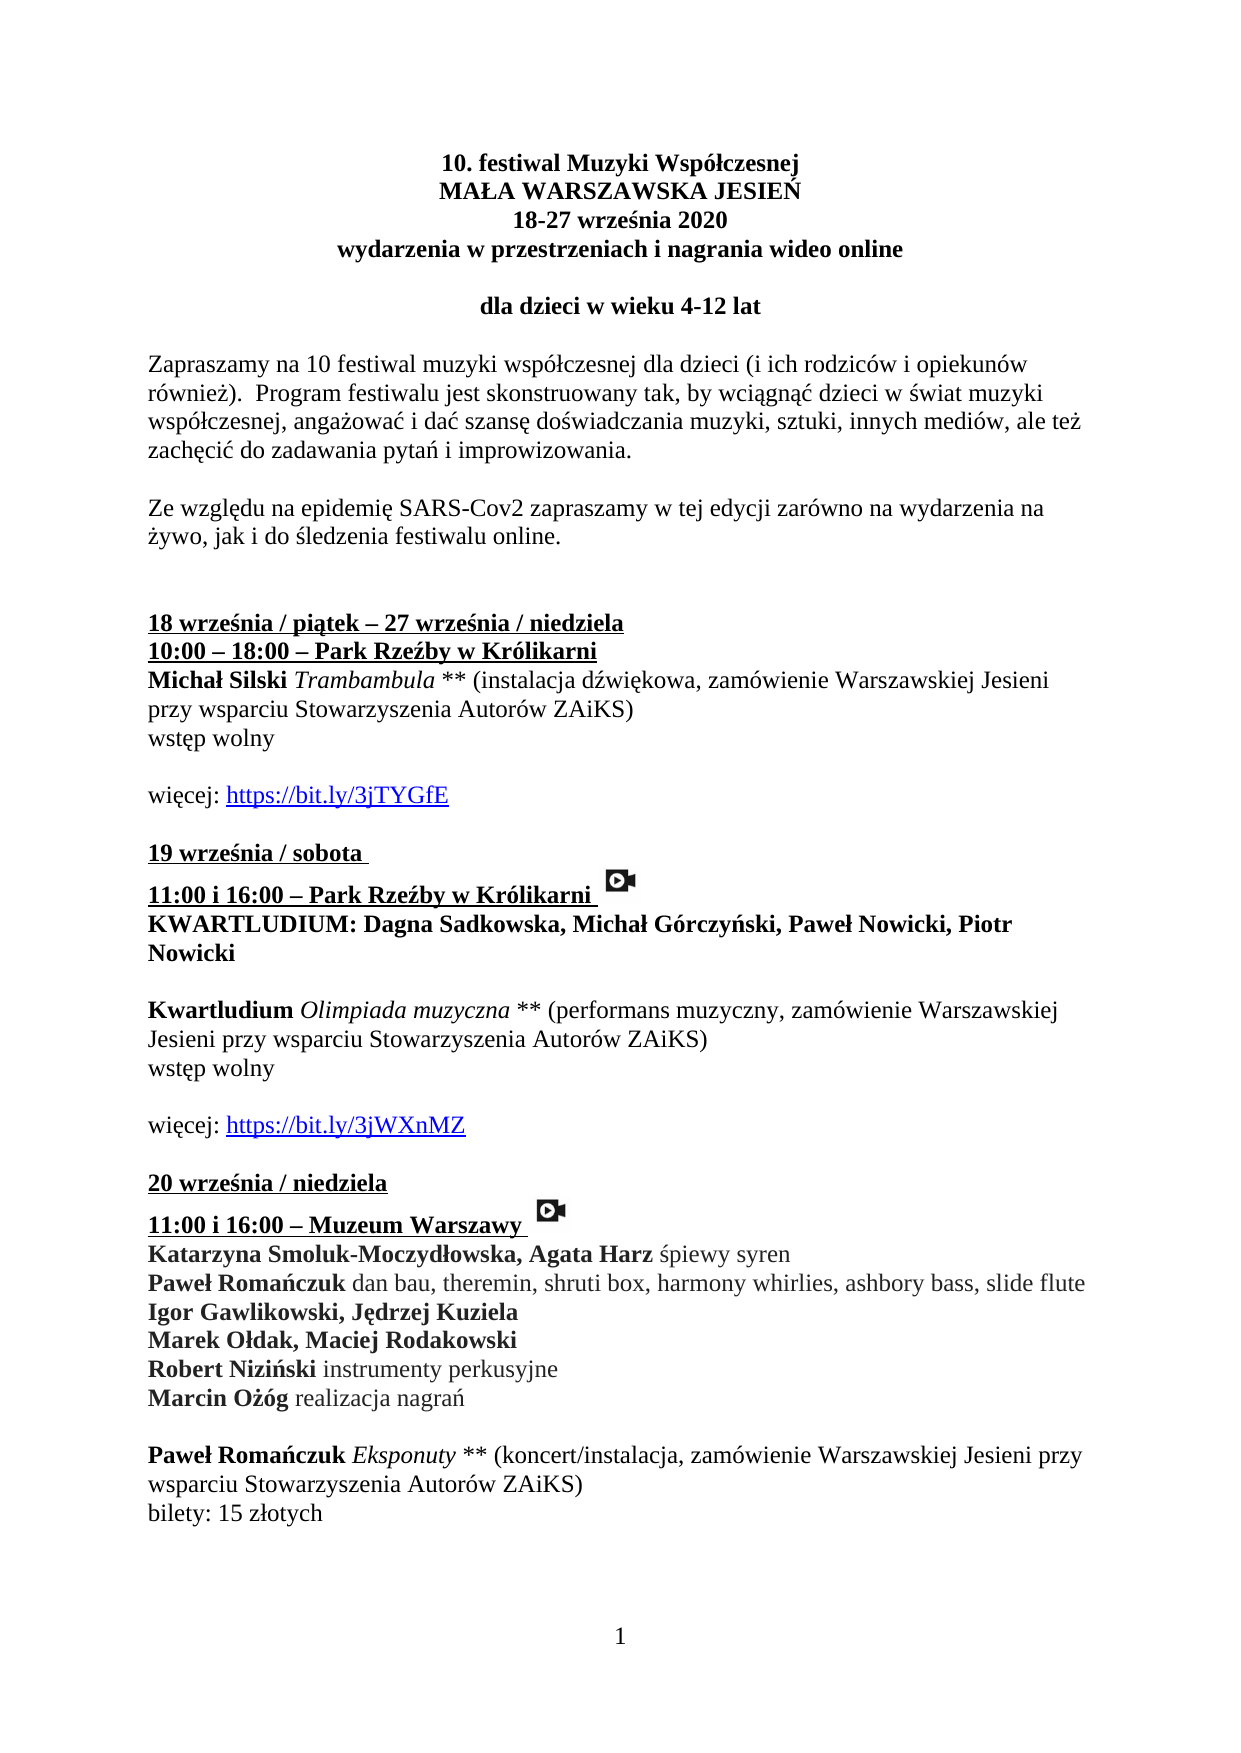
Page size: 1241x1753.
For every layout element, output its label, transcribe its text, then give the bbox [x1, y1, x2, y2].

text 20 września / niedziela [148, 1168, 1093, 1197]
text 11:00 i 16:00 – Muzeum Warszawy [148, 1197, 1093, 1239]
text Kwartludium Olimpiada muzyczna ** (performans muzyczny, zamówienie Warszawskiej Jesieni przy wsparciu Stowarzyszenia Autorów ZAiKS) [148, 995, 1093, 1053]
text Paweł Romańczuk Eksponuty ** (koncert/instalacja, zamówienie Warszawskiej Jesieni przy wsparciu Stowarzyszenia Autorów ZAiKS) bilety: 15 złotych [148, 1441, 1093, 1527]
text 18-27 września 2020 wydarzenia w przestrzeniach i nagrania wideo online [148, 205, 1093, 263]
text Michał Silski Trambambula ** (instalacja dźwiękowa, zamówienie Warszawskiej Jesieni przy wsparciu Stowarzyszenia Autorów ZAiKS) wstęp wolny więcej: https://bit.ly/3jTYGfE [148, 665, 1093, 809]
text 10. festiwal Muzyki Współczesnej MAŁA WARSZAWSKA JESIEŃ [148, 148, 1093, 205]
text dla dzieci w wieku 4-12 lat [148, 291, 1093, 320]
text wstęp wolny więcej: https://bit.ly/3jWXnMZ [148, 1053, 1093, 1139]
text 11:00 i 16:00 – Park Rzeźby w Królikarni [148, 866, 1093, 909]
text KWARTLUDIUM: Dagna Sadkowska, Michał Górczyński, Paweł Nowicki, Piotr Nowicki [148, 909, 1093, 967]
text 10:00 – 18:00 – Park Rzeźby w Królikarni [148, 636, 1093, 665]
text Zapraszamy na 10 festiwal muzyki współczesnej dla dzieci (i ich rodziców i opiekunów również). Program festiwalu jest skonstruowany tak, by wciągnąć dzieci w świat muzyki współczesnej, angażować i dać szansę doświadczania muzyki, sztuki, innych mediów, ale też zachęcić do zadawania pytań i improwizowania. Ze względu na epidemię SARS-Cov2 zapraszamy w tej edycji zarówno na wydarzenia na żywo, jak i do śledzenia festiwalu online. [148, 349, 1093, 550]
text 18 września / piątek – 27 września / niedziela [148, 608, 1093, 636]
text Katarzyna Smoluk-Moczydłowska, Agata Harz śpiewy syren Paweł Romańczuk dan bau, theremin, shruti box, harmony whirlies, ashbory bass, slide flute Igor Gawlikowski, Jędrzej Kuziela Marek Ołdak, Maciej Rodakowski Robert Niziński instrumenty perkusyjne Marcin Ożóg realizacja nagrań [148, 1239, 1093, 1412]
picture [528, 1196, 572, 1234]
picture [597, 866, 642, 904]
text 19 września / sobota [148, 838, 1093, 866]
